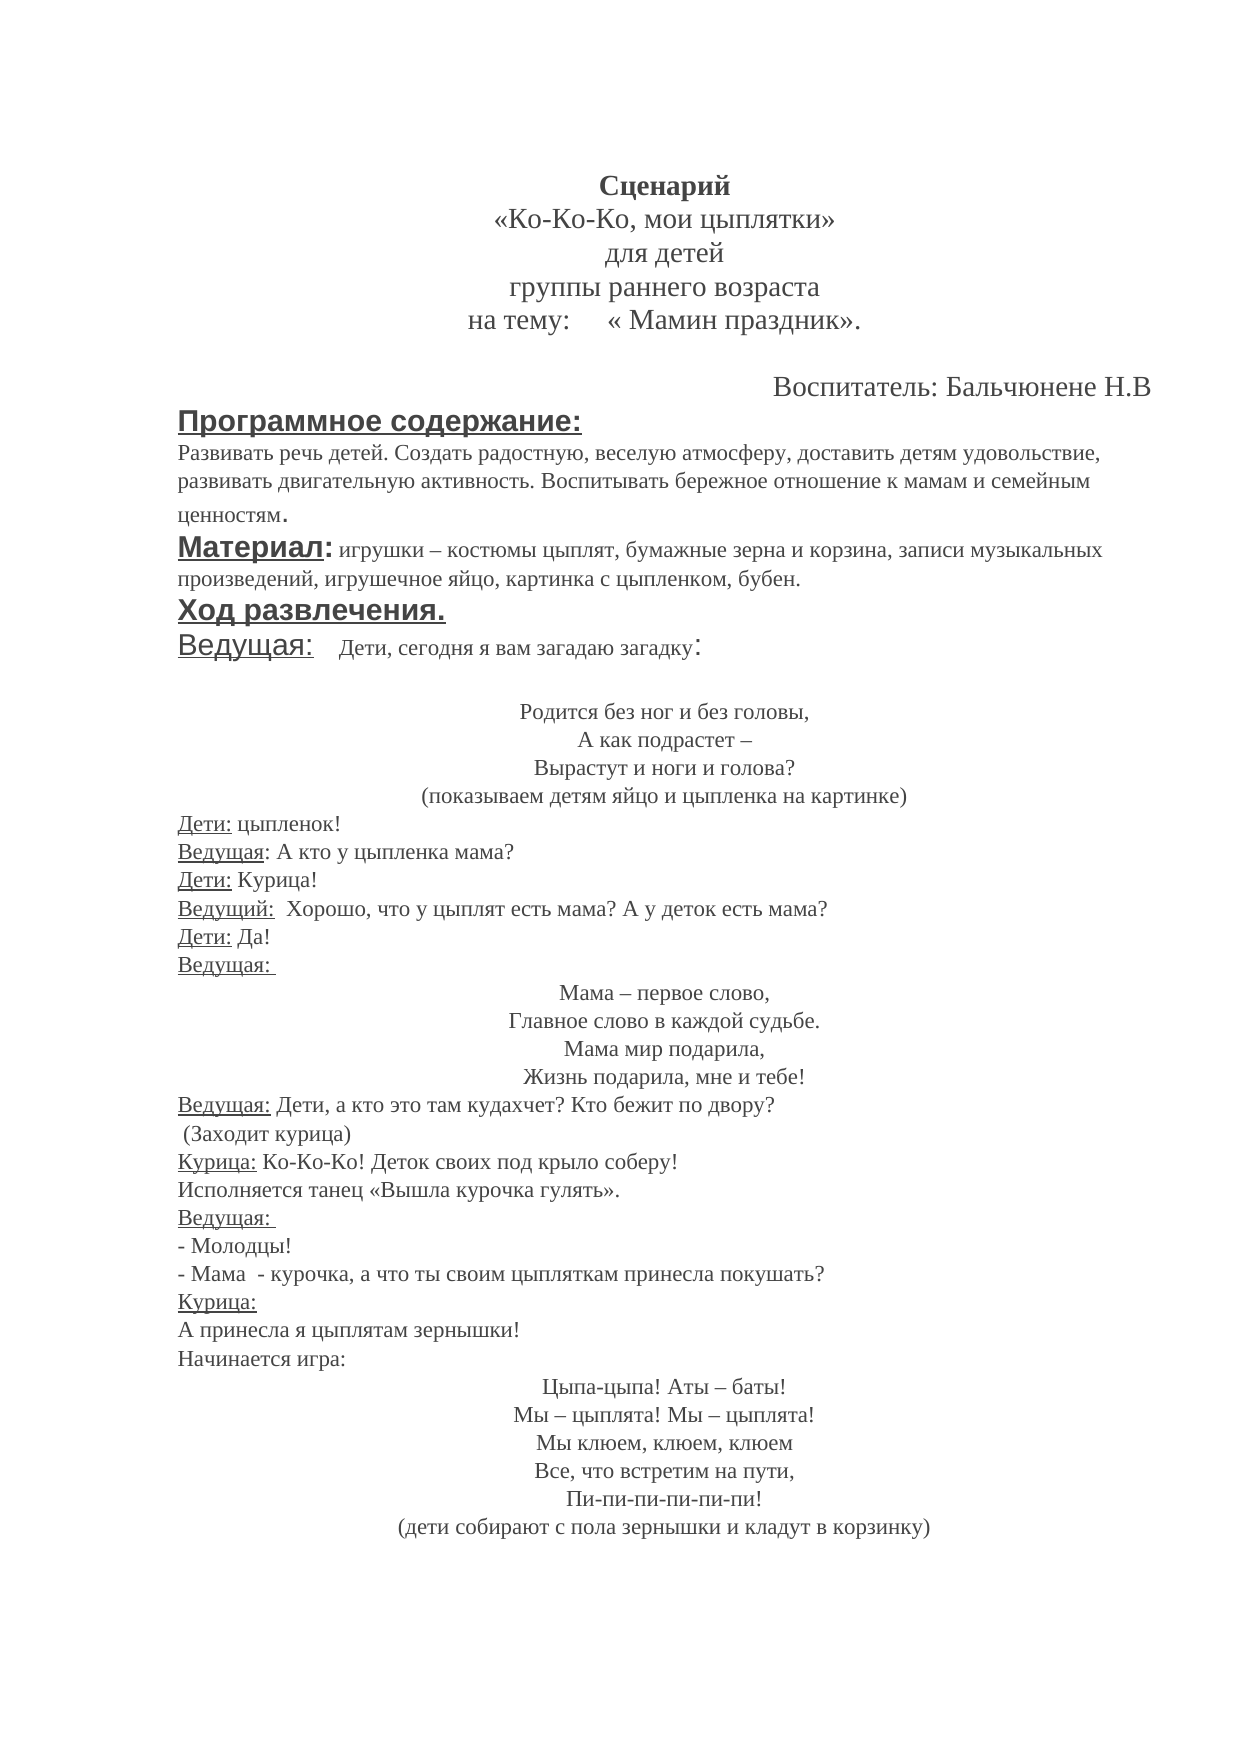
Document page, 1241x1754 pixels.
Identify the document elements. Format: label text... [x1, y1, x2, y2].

text (показываем детям яйцо и цыпленка на картинке) [177, 780, 1152, 808]
text Мы клюем, клюем, клюем [177, 1427, 1152, 1455]
text Вырастут и ноги и голова? [177, 752, 1152, 780]
text Цыпа-цыпа! Аты – баты! [177, 1371, 1152, 1399]
text Мама мир подарила, [177, 1033, 1152, 1062]
text А принесла я цыплятам зернышки! [177, 1315, 1152, 1343]
text Ведущая: Дети, сегодня я вам загадаю загадку: [177, 626, 1152, 661]
text группы раннего возраста [177, 269, 1152, 302]
text А как подрастет – [177, 724, 1152, 752]
text Исполняется танец «Вышла курочка гулять». [177, 1174, 1152, 1202]
text Родится без ног и без головы, [177, 696, 1152, 724]
text Начинается игра: [177, 1343, 1152, 1371]
text Жизнь подарила, мне и тебе! [177, 1062, 1152, 1090]
text Ведущая: А кто у цыпленка мама? [177, 837, 1152, 865]
text Мама – первое слово, [177, 977, 1152, 1005]
text Мы – цыплята! Мы – цыплята! [177, 1399, 1152, 1427]
text Курица: Ко-Ко-Ко! Деток своих под крыло соберу! [177, 1146, 1152, 1174]
text Все, что встретим на пути, [177, 1455, 1152, 1483]
text Дети: Курица! [177, 865, 1152, 893]
text Дети: Да! [177, 921, 1152, 949]
text Воспитатель: Бальчюнене Н.В [177, 336, 1152, 403]
text Ведущая: Дети, а кто это там кудахчет? Кто бежит по двору? [177, 1090, 1152, 1118]
text Ведущая: [177, 949, 1152, 977]
text Программное содержание: [177, 403, 1152, 438]
text - Молодцы! [177, 1230, 1152, 1258]
text Пи-пи-пи-пи-пи-пи! [177, 1483, 1152, 1512]
text Развивать речь детей. Создать радостную, веселую атмосферу, доставить детям удовольствие, развивать двигательную активность. Воспитывать бережное отношение к мамам и семейным ценностям. [177, 438, 1152, 529]
text Курица: [177, 1287, 1152, 1315]
text для детей [177, 235, 1152, 269]
text Материал: игрушки – костюмы цыплят, бумажные зерна и корзина, записи музыкальных произведений, игрушечное яйцо, картинка с цыпленком, бубен. Ход развлечения. [177, 529, 1152, 626]
text Ведущий: Хорошо, что у цыплят есть мама? А у деток есть мама? [177, 893, 1152, 921]
text «Ко-Ко-Ко, мои цыплятки» [177, 202, 1152, 235]
text на тему: « Мамин праздник». [177, 302, 1152, 336]
text Ведущая: [177, 1202, 1152, 1230]
text Сценарий [177, 168, 1152, 202]
text (дети собирают с пола зернышки и кладут в корзинку) [177, 1512, 1152, 1540]
text Дети: цыпленок! [177, 808, 1152, 837]
text Главное слово в каждой судьбе. [177, 1005, 1152, 1033]
text - Мама - курочка, а что ты своим цыпляткам принесла покушать? [177, 1258, 1152, 1287]
text (Заходит курица) [177, 1118, 1152, 1146]
